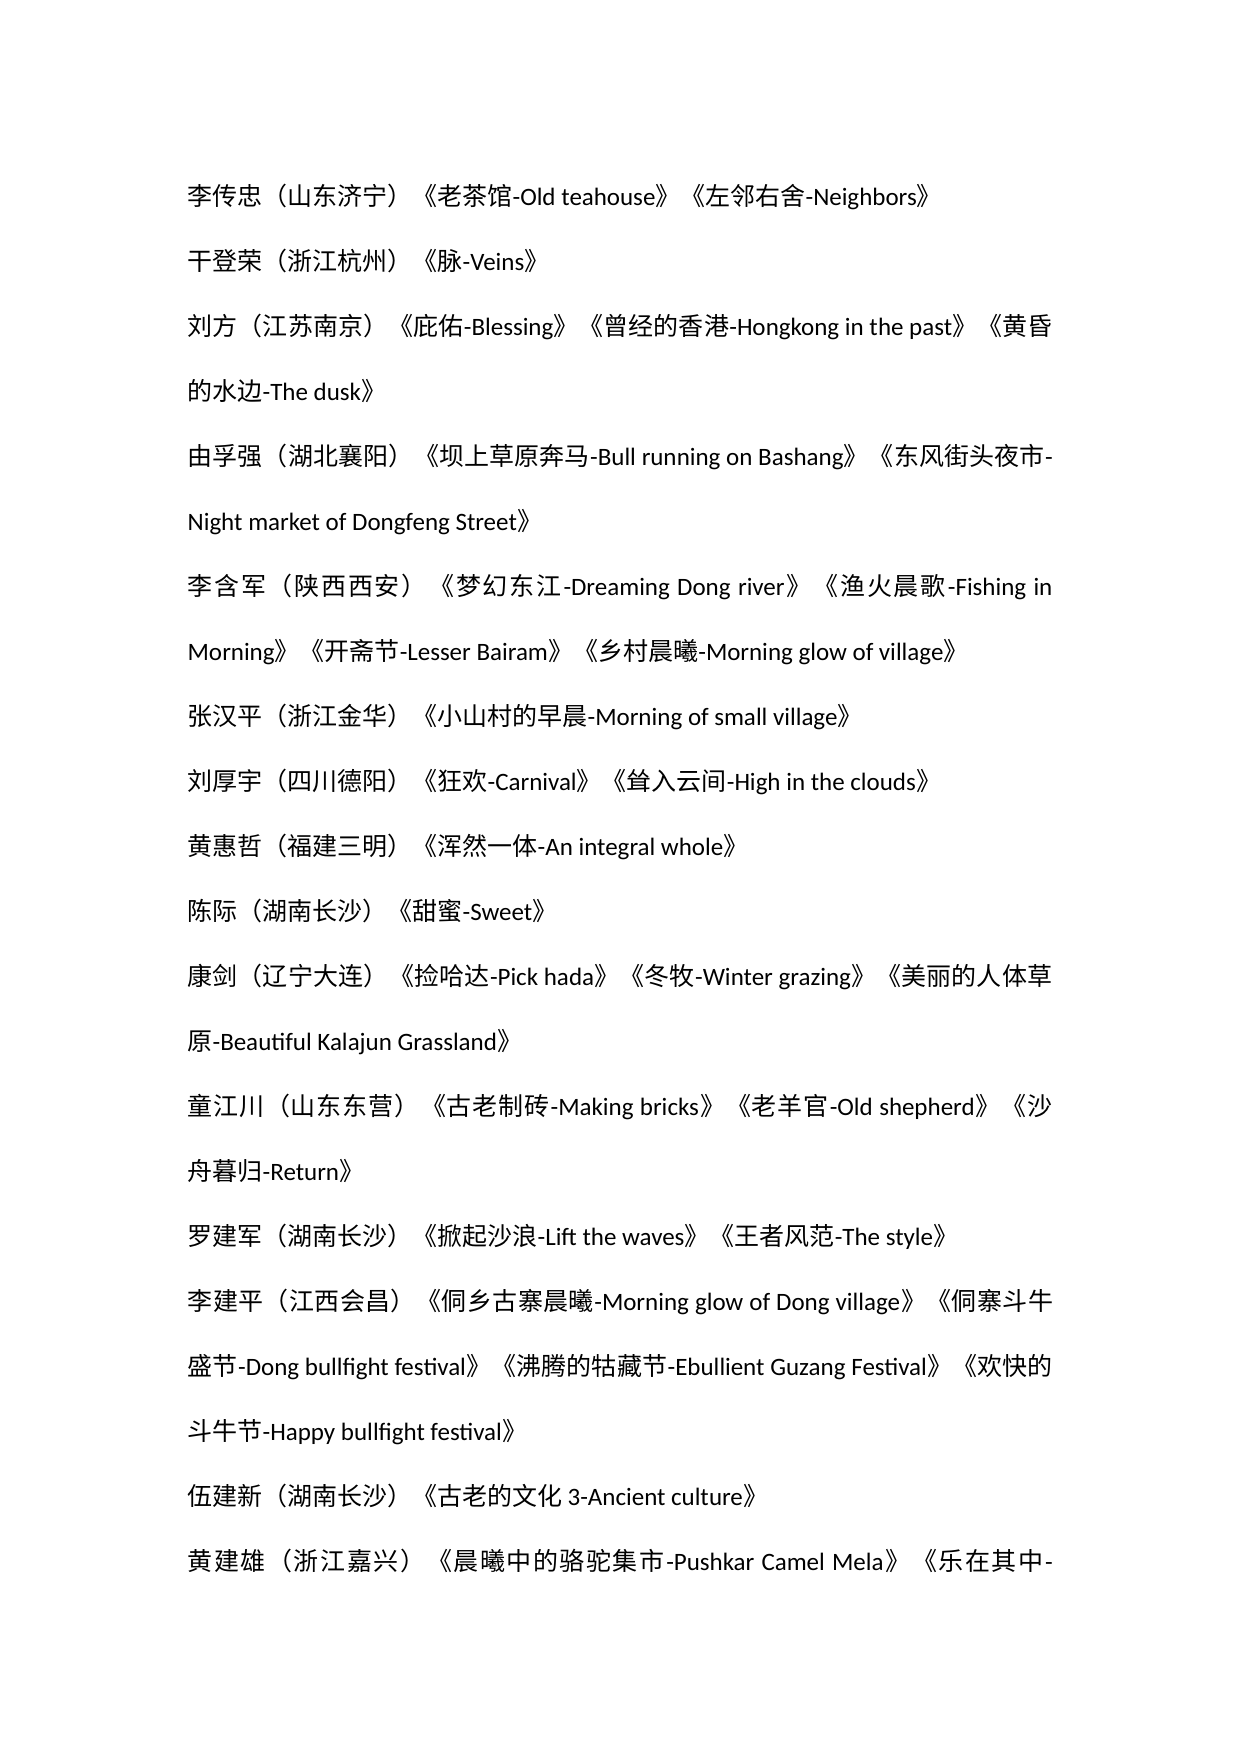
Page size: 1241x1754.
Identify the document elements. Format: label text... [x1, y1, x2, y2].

text 黄惠哲（福建三明）《浑然一体-An integral whole》 [187, 812, 1053, 877]
text 童江川（山东东营）《古老制砖-Making bricks》《老羊官-Old shepherd》《沙舟暮归-Return》 [187, 1072, 1053, 1202]
text 刘厚宇（四川德阳）《狂欢-Carnival》《耸入云间-High in the clouds》 [187, 747, 1053, 812]
text 李含军（陕西西安）《梦幻东江-Dreaming Dong river》《渔火晨歌-Fishing in Morning》《开斋节-Lesser Bairam》《乡村晨曦-Morning glow of village》 [187, 552, 1053, 682]
text 伍建新（湖南长沙）《古老的文化3-Ancient culture》 [187, 1462, 1053, 1527]
text 康剑（辽宁大连）《捡哈达-Pick hada》《冬牧-Winter grazing》《美丽的人体草原-Beautiful Kalajun Grassland》 [187, 942, 1053, 1072]
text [187, 1527, 1053, 1592]
text 罗建军（湖南长沙）《掀起沙浪-Lift the waves》《王者风范-The style》 [187, 1202, 1053, 1267]
text 刘方（江苏南京）《庇佑-Blessing》《曾经的香港-Hongkong in the past》《黄昏的水边-The dusk》 [187, 292, 1053, 422]
text 李建平（江西会昌）《侗乡古寨晨曦-Morning glow of Dong village》《侗寨斗牛盛节-Dong bullfight festival》《沸腾的牯藏节-Ebullient Guzang Festival》《欢快的斗牛节-Happy bullfight festival》 [187, 1267, 1053, 1462]
text 干登荣（浙江杭州）《脉-Veins》 [187, 227, 1053, 292]
text 由孚强（湖北襄阳）《坝上草原奔马-Bull running on Bashang》《东风街头夜市-Night market of Dongfeng Street》 [187, 422, 1053, 552]
text 李传忠（山东济宁）《老茶馆-Old teahouse》《左邻右舍-Neighbors》 [187, 162, 1053, 227]
text 陈际（湖南长沙）《甜蜜-Sweet》 [187, 877, 1053, 942]
text 张汉平（浙江金华）《小山村的早晨-Morning of small village》 [187, 682, 1053, 747]
